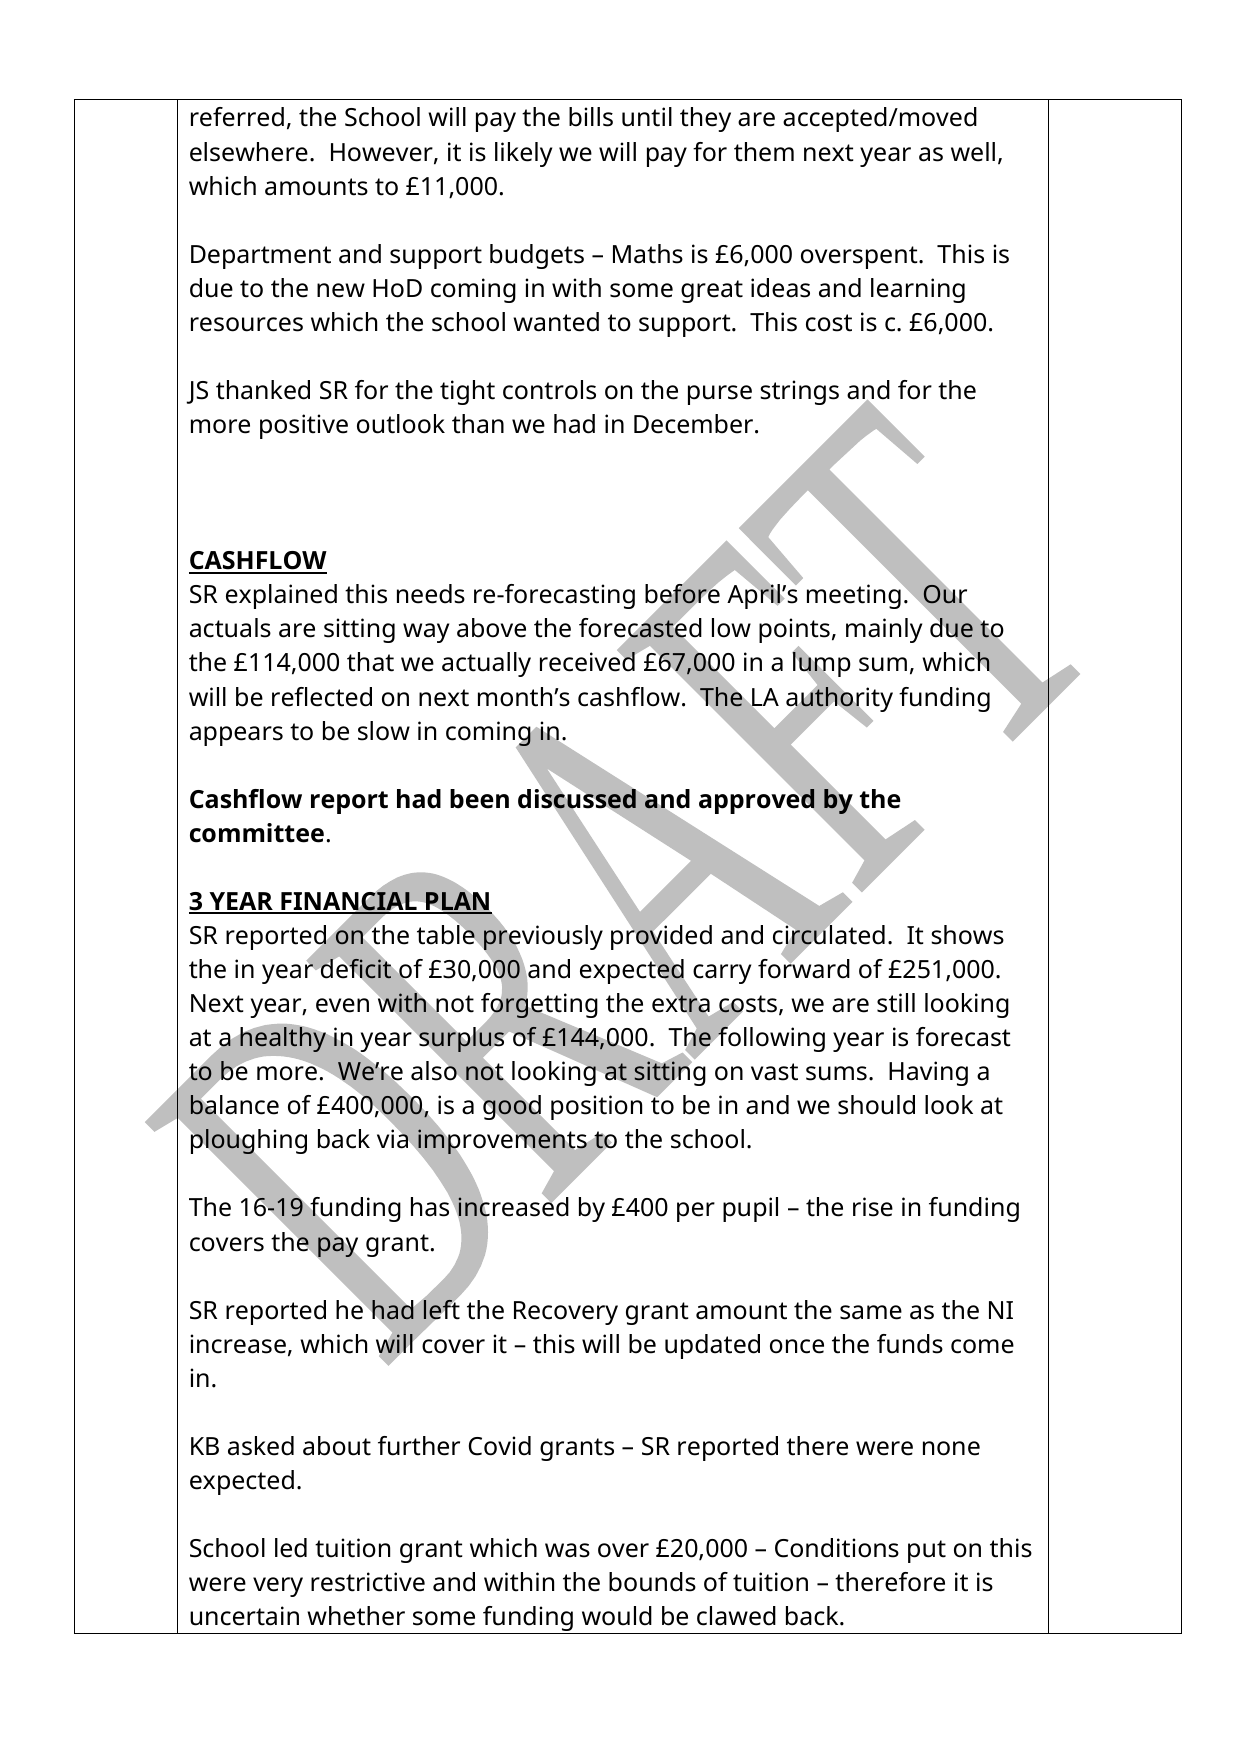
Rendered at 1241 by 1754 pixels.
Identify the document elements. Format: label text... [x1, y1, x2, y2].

table_cell 7. [75, 100, 177, 1633]
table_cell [178, 100, 1048, 1633]
table_cell [1049, 100, 1181, 1633]
